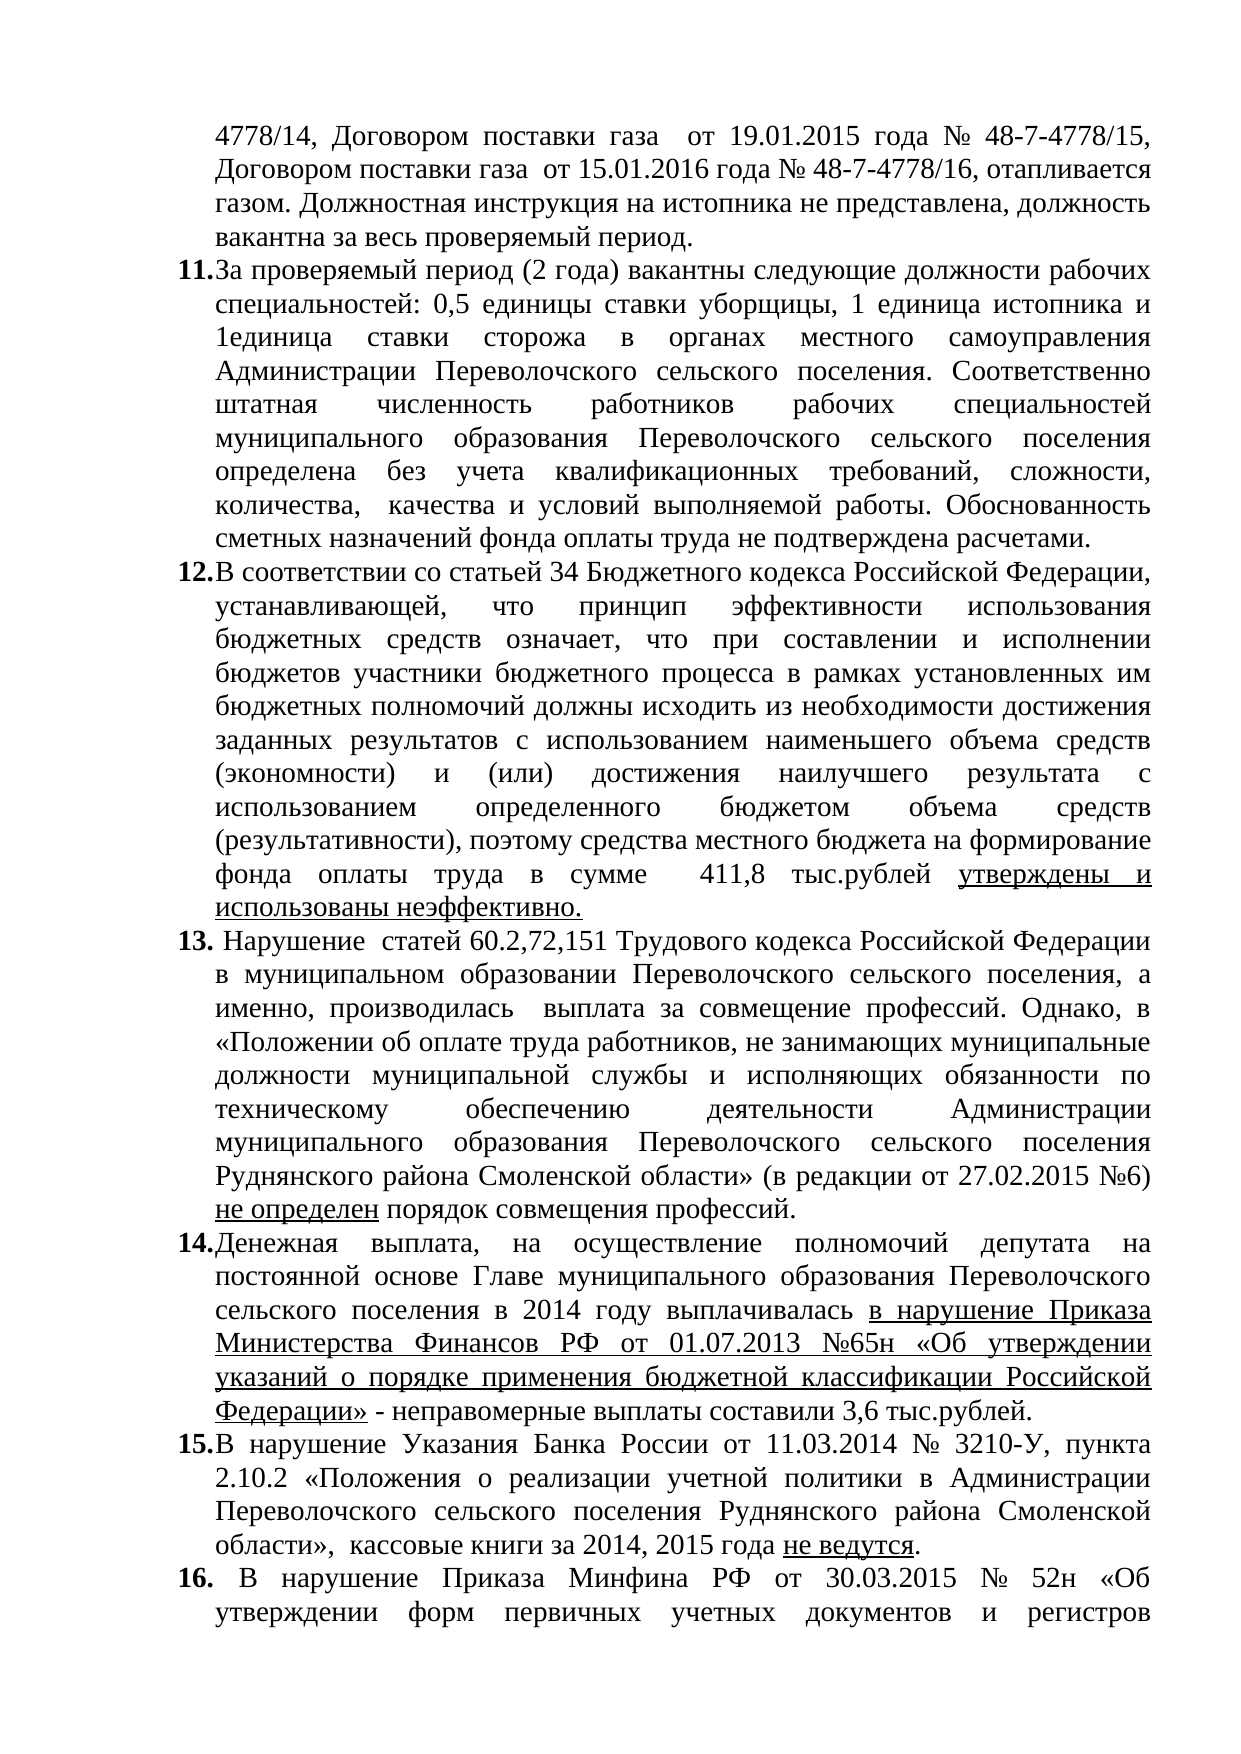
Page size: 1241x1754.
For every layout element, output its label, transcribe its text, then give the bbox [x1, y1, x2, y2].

list Денежная выплата, на осуществление полномочий депутата на постоянной основе Главе муниципального образования Переволочского сельского поселения в 2014 году выплачивалась в нарушение Приказа Министерства Финансов РФ от 01.07.2013 №65н «Об утверждении указаний о порядке применения бюджетной классификации Российской Федерации» - неправомерные выплаты составили 3,6 тыс.рублей. [177, 1225, 1152, 1426]
list Нарушение статей 60.2,72,151 Трудового кодекса Российской Федерации в муниципальном образовании Переволочского сельского поселения, а именно, производилась выплата за совмещение профессий. Однако, в «Положении об оплате труда работников, не занимающих муниципальные должности муниципальной службы и исполняющих обязанности по техническому обеспечению деятельности Администрации муниципального образования Переволочского сельского поселения Руднянского района Смоленской области» (в редакции от 27.02.2015 №6) не определен порядок совмещения профессий. [177, 923, 1152, 1225]
list За проверяемый период (2 года) вакантны следующие должности рабочих специальностей: 0,5 единицы ставки уборщицы, 1 единица истопника и 1единица ставки сторожа в органах местного самоуправления Администрации Переволочского сельского поселения. Соответственно штатная численность работников рабочих специальностей муниципального образования Переволочского сельского поселения определена без учета квалификационных требований, сложности, количества, качества и условий выполняемой работы. Обоснованность сметных назначений фонда оплаты труда не подтверждена расчетами. [177, 252, 1152, 554]
list В нарушение Указания Банка России от 11.03.2014 № 3210-У, пункта 2.10.2 «Положения о реализации учетной политики в Администрации Переволочского сельского поселения Руднянского района Смоленской области», кассовые книги за 2014, 2015 года не ведутся. [177, 1426, 1152, 1560]
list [177, 118, 1152, 252]
list В соответствии со статьей 34 Бюджетного кодекса Российской Федерации, устанавливающей, что принцип эффективности использования бюджетных средств означает, что при составлении и исполнении бюджетов участники бюджетного процесса в рамках установленных им бюджетных полномочий должны исходить из необходимости достижения заданных результатов с использованием наименьшего объема средств (экономности) и (или) достижения наилучшего результата с использованием определенного бюджетом объема средств (результативности), поэтому средства местного бюджета на формирование фонда оплаты труда в сумме 411,8 тыс.рублей утверждены и использованы неэффективно. [177, 554, 1152, 923]
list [177, 1560, 1152, 1627]
